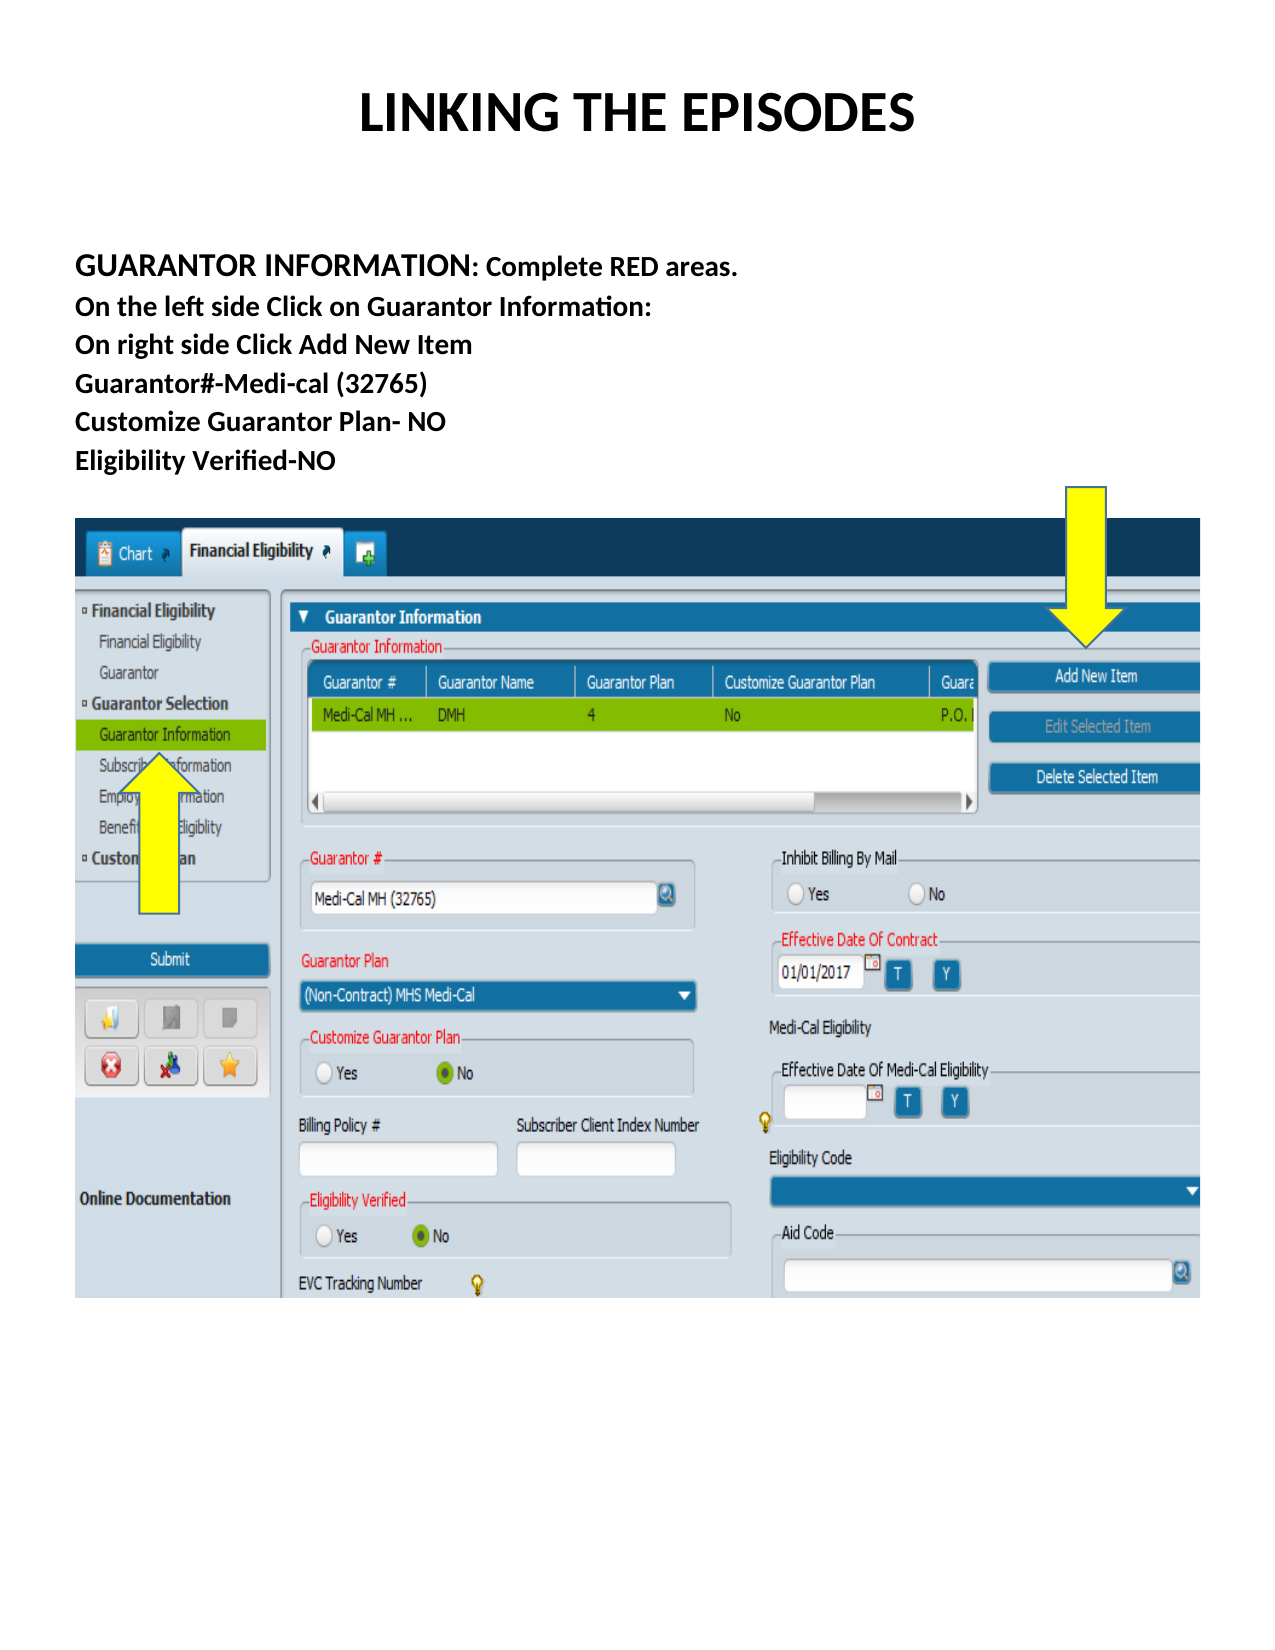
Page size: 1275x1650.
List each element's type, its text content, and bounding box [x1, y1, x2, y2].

text Eligibility Verified-NO [75, 442, 1200, 477]
text Customize Guarantor Plan- NO [75, 403, 1200, 439]
picture [75, 518, 1200, 1298]
text On the left side Click on Guarantor Information: [75, 288, 1200, 324]
text On right side Click Add New Item [75, 326, 1200, 362]
text Guarantor#-Medi-cal (32765) [75, 365, 1200, 401]
text GUARANTOR INFORMATION: Complete RED areas. [75, 244, 1200, 285]
